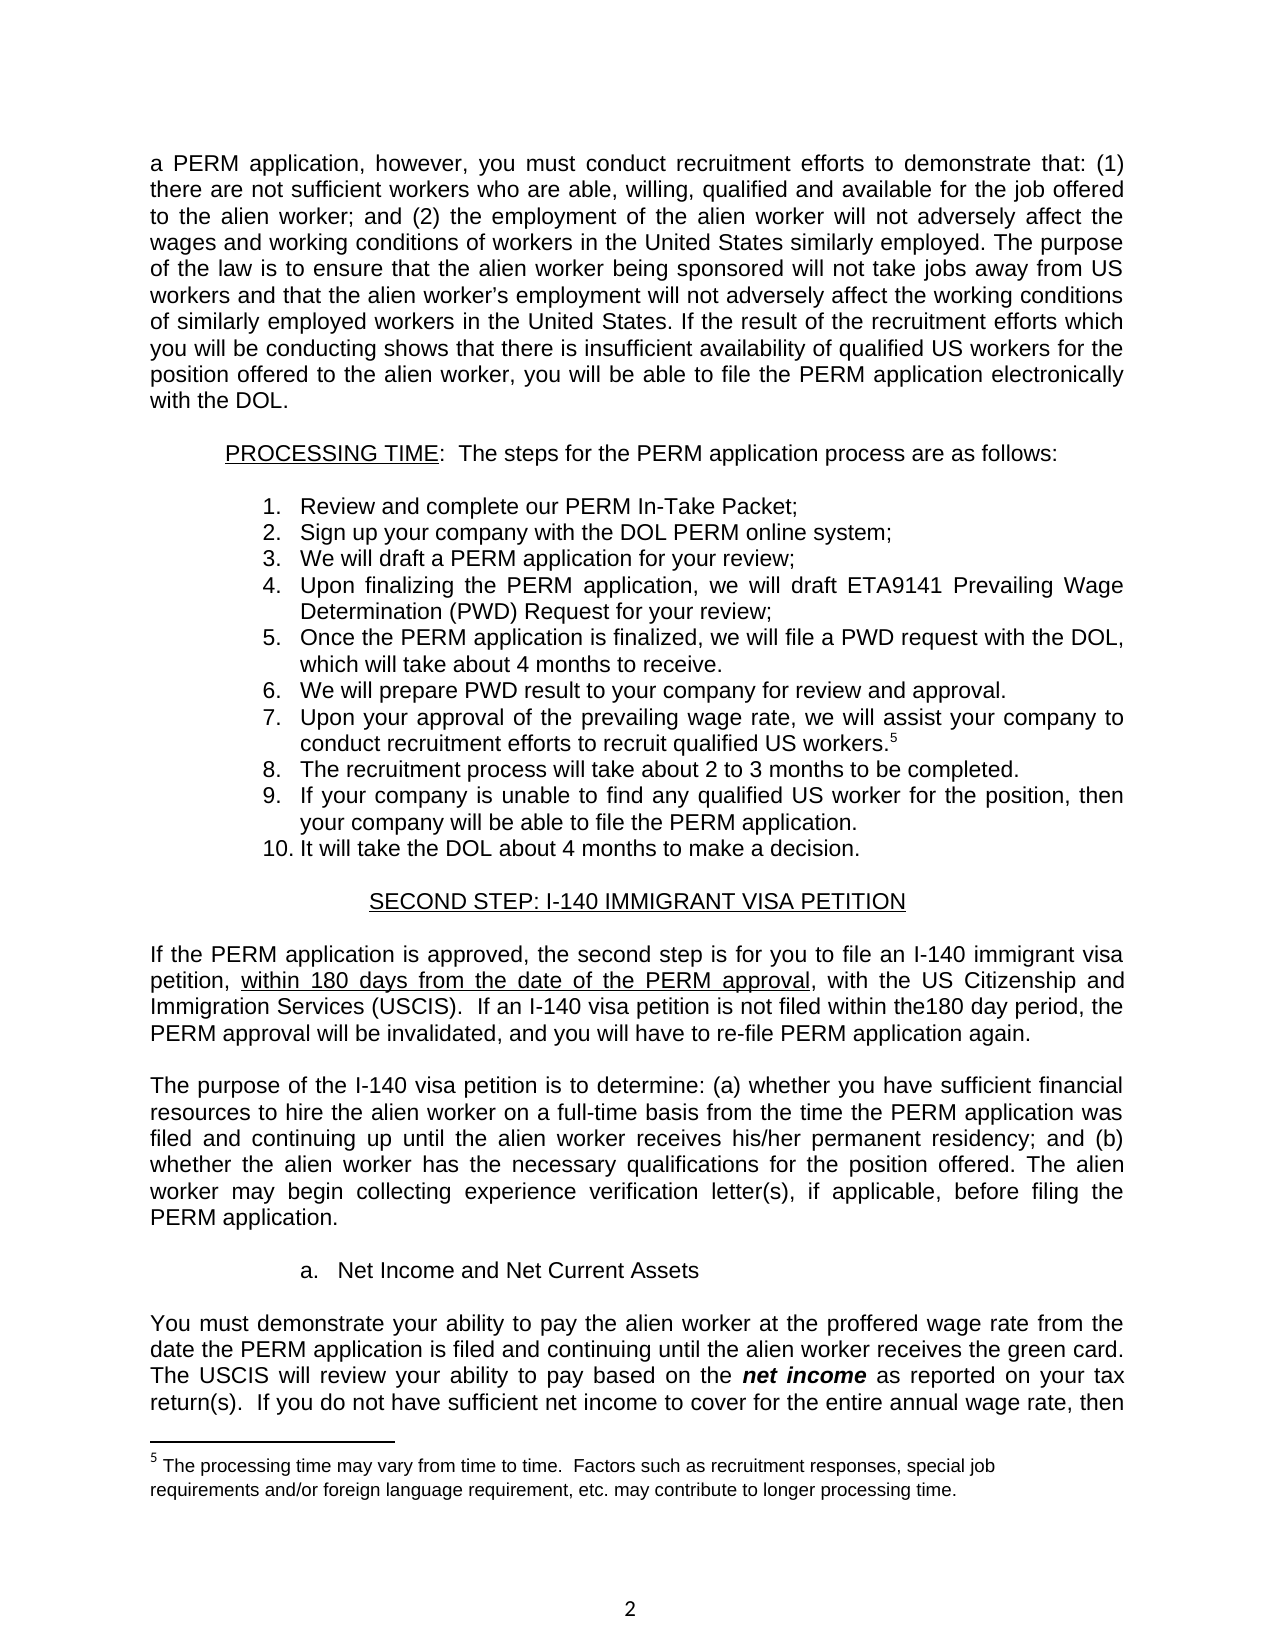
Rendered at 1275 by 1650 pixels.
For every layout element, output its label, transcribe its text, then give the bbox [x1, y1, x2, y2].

list We will draft a PERM application for your review; [262, 545, 1125, 572]
text The purpose of the I-140 visa petition is to determine: (a) whether you have sufficient financial resources to hire the alien worker on a full-time basis from the time the PERM application was filed and continuing up until the alien worker receives his/her permanent residency; and (b) whether the alien worker has the necessary qualifications for the position offered. The alien worker may begin collecting experience verification letter(s), if applicable, before filing the PERM application. [150, 1072, 1125, 1231]
list Upon your approval of the prevailing wage rate, we will assist your company to conduct recruitment efforts to recruit qualified US workers. [262, 703, 1125, 756]
list Upon finalizing the PERM application, we will draft ETA9141 Prevailing Wage Determination (PWD) Request for your review; [262, 572, 1125, 624]
list We will prepare PWD result to your company for review and approval. [262, 677, 1125, 703]
list Once the PERM application is finalized, we will file a PWD request with the DOL, which will take about 4 months to receive. [262, 624, 1125, 677]
list Net Income and Net Current Assets [300, 1257, 1125, 1283]
text SECOND STEP: I-140 IMMIGRANT VISA PETITION [150, 888, 1125, 914]
list If your company is unable to find any qualified US worker for the position, then your company will be able to file the PERM application. [262, 782, 1125, 835]
list It will take the DOL about 4 months to make a decision. [262, 835, 1125, 862]
text If the PERM application is approved, the second step is for you to file an I-140 immigrant visa petition, within 180 days from the date of the PERM approval, with the US Citizenship and Immigration Services (USCIS). If an I-140 visa petition is not filed within the180 day period, the PERM approval will be invalidated, and you will have to re-file PERM application again. [150, 941, 1125, 1046]
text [150, 1309, 1125, 1415]
list Sign up your company with the DOL PERM online system; [262, 519, 1125, 545]
text PROCESSING TIME: The steps for the PERM application process are as follows: [225, 440, 1125, 466]
list Review and complete our PERM In-Take Packet; [262, 493, 1125, 519]
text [150, 150, 1125, 413]
list The recruitment process will take about 2 to 3 months to be completed. [262, 756, 1125, 782]
